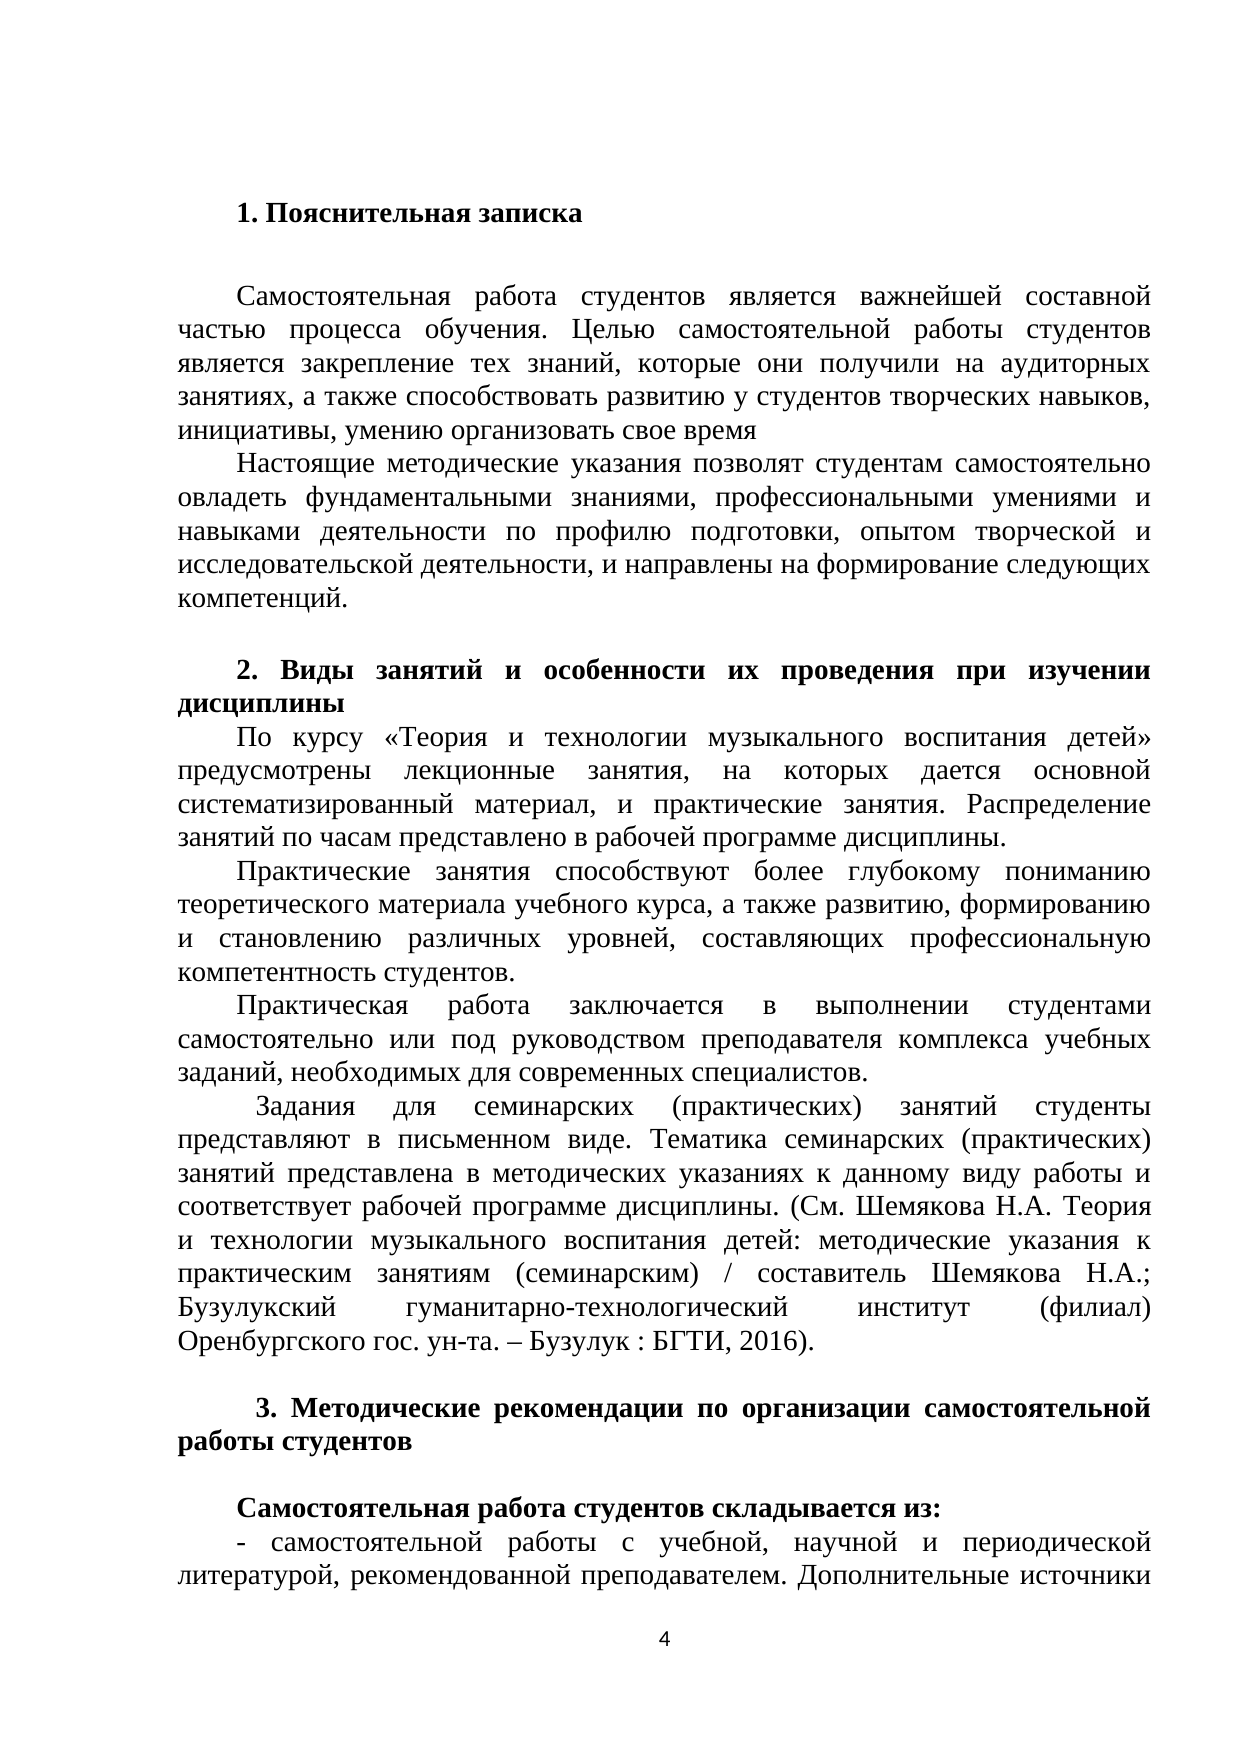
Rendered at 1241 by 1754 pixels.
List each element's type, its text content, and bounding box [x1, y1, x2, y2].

text 2. Виды занятий и особенности их проведения при изучении дисциплины [177, 652, 1152, 719]
text 1. Пояснительная записка [177, 195, 1152, 229]
text Задания для семинарских (практических) занятий студенты представляют в письменном виде. Тематика семинарских (практических) занятий представлена в методических указаниях к данному виду работы и соответствует рабочей программе дисциплины. (См. Шемякова Н.А. Теория и технологии музыкального воспитания детей: методические указания к практическим занятиям (семинарским) / составитель Шемякова Н.А.; Бузулукский гуманитарно-технологический институт (филиал) Оренбургского гос. ун-та. – Бузулук : БГТИ, 2016). [177, 1088, 1152, 1356]
text Практические занятия способствуют более глубокому пониманию теоретического материала учебного курса, а также развитию, формированию и становлению различных уровней, составляющих профессиональную компетентность студентов. [177, 853, 1152, 987]
text 3. Методические рекомендации по организации самостоятельной работы студентов [177, 1390, 1152, 1457]
text По курсу «Теория и технологии музыкального воспитания детей» предусмотрены лекционные занятия, на которых дается основной систематизированный материал, и практические занятия. Распределение занятий по часам представлено в рабочей программе дисциплины. [177, 719, 1152, 853]
text Настоящие методические указания позволят студентам самостоятельно овладеть фундаментальными знаниями, профессиональными умениями и навыками деятельности по профилю подготовки, опытом творческой и исследовательской деятельности, и направлены на формирование следующих компетенций. [177, 446, 1152, 613]
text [177, 1524, 1152, 1591]
text Самостоятельная работа студентов складывается из: [177, 1490, 1152, 1524]
text Практическая работа заключается в выполнении студентами самостоятельно или под руководством преподавателя комплекса учебных заданий, необходимых для современных специалистов. [177, 987, 1152, 1088]
text Самостоятельная работа студентов является важнейшей составной частью процесса обучения. Целью самостоятельной работы студентов является закрепление тех знаний, которые они получили на аудиторных занятиях, а также способствовать развитию у студентов творческих навыков, инициативы, умению организовать свое время [177, 278, 1152, 446]
